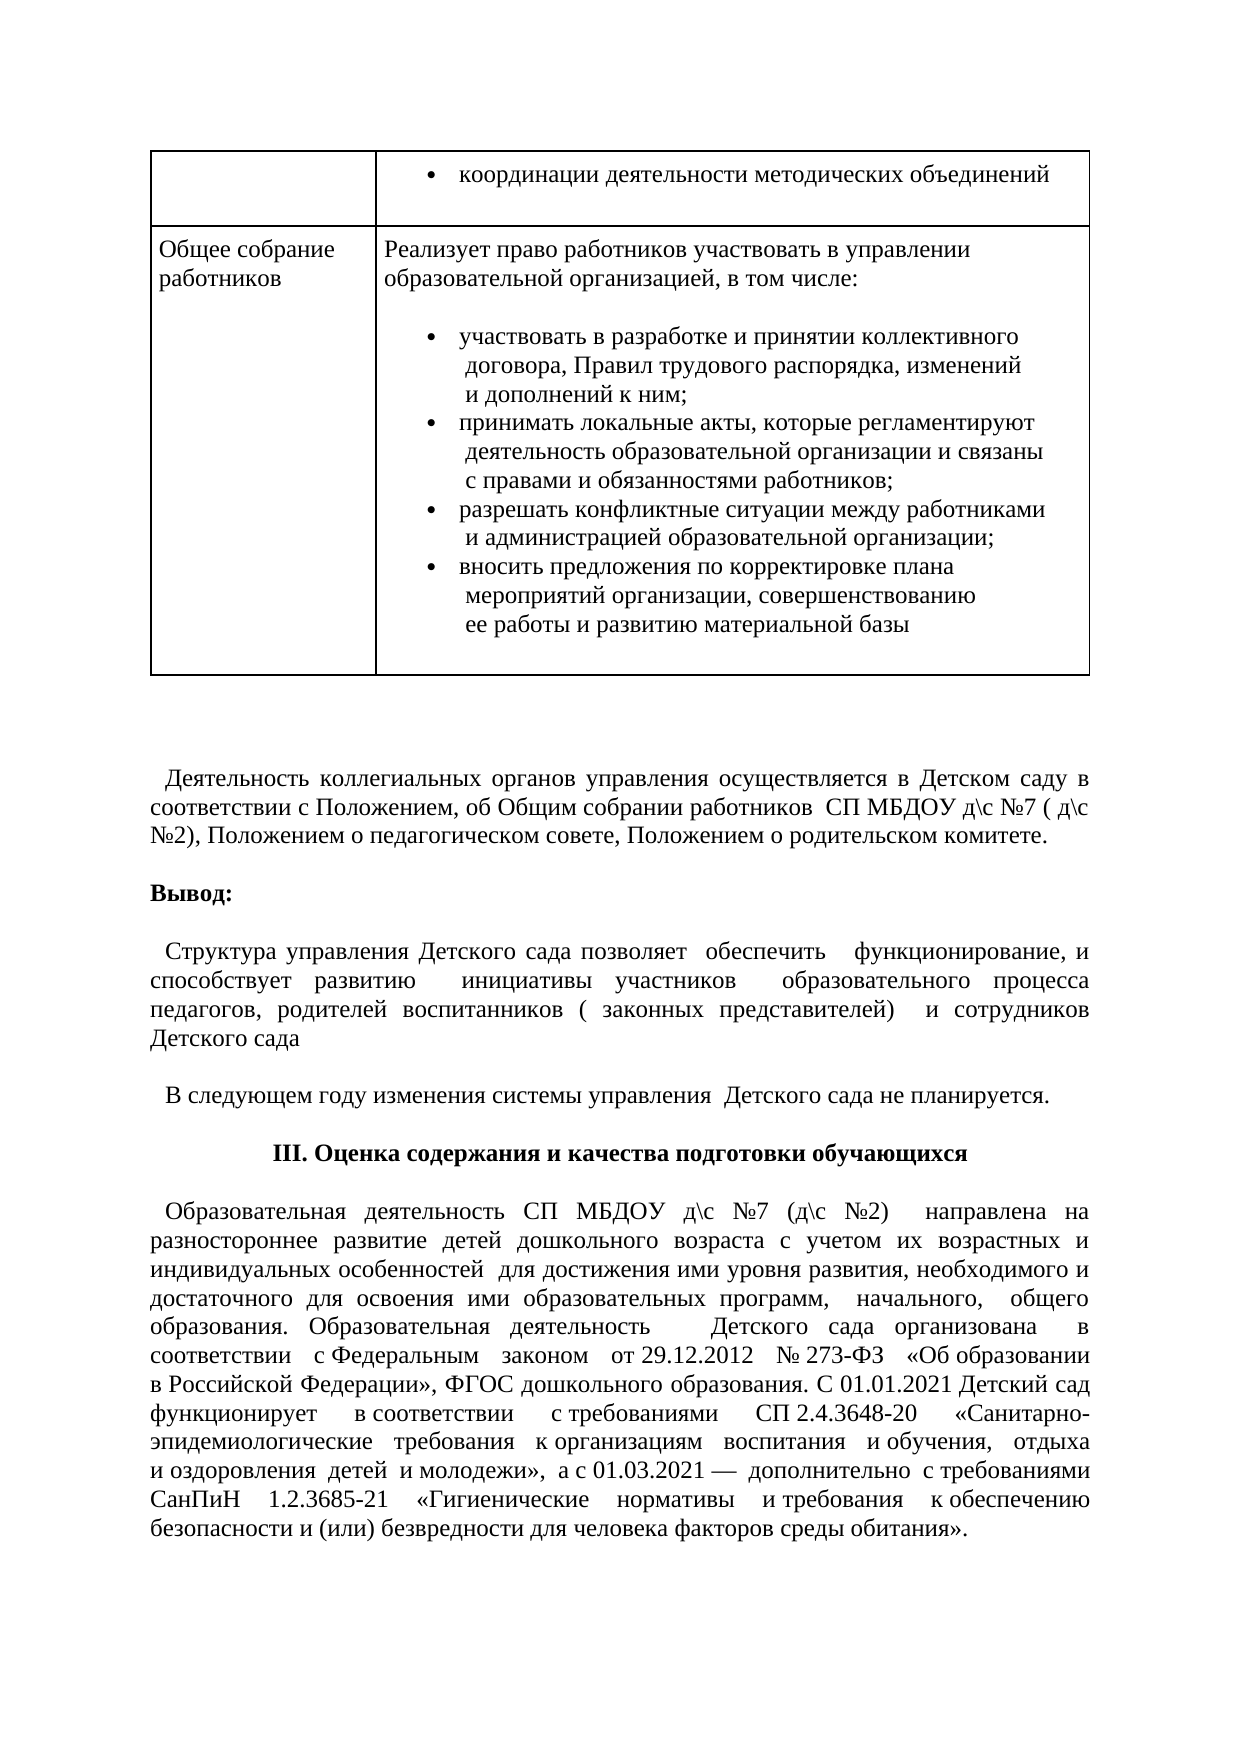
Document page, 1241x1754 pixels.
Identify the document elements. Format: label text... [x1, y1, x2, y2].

text Вывод: [150, 878, 1090, 907]
text В следующем году изменения системы управления Детского сада не планируется. [150, 1081, 1090, 1109]
table_cell Общее собрание работников [152, 227, 375, 674]
text Образовательная деятельность СП МБДОУ д\с №7 (д\с №2) направлена на разностороннее развитие детей дошкольного возраста с учетом их возрастных и индивидуальных особенностей для достижения ими уровня развития, необходимого и достаточного для освоения ими образовательных программ, начального, общего образования. Образовательная деятельность Детского сада организована в соответствии с Федеральным законом от 29.12.2012 № 273-ФЗ «Об образовании в Российской Федерации», ФГОС дошкольного образования. С 01.01.2021 Детский сад функционирует в соответствии с требованиями СП 2.4.3648-20 «Санитарно-эпидемиологические требования к организациям воспитания и обучения, отдыха и оздоровления детей и молодежи», а с 01.03.2021 — дополнительно с требованиями СанПиН 1.2.3685-21 «Гигиенические нормативы и требования к обеспечению безопасности и (или) безвредности для человека факторов среды обитания». [150, 1196, 1090, 1541]
table_cell Реализует право работников участвовать в управлении образовательной организацией, в том числе: участвовать в разработке и принятии коллективного договора, Правил трудового распорядка, изменений и дополнений к ним; принимать локальные акты, которые регламентируют деятельность образовательной организации и связаны с правами и обязанностями работников; разрешать конфликтные ситуации между работниками и администрацией образовательной организации; вносить предложения по корректировке плана мероприятий организации, совершенствованию ее работы и развитию материальной базы [377, 227, 1089, 674]
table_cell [152, 152, 375, 225]
text Деятельность коллегиальных органов управления осуществляется в Детском саду в соответствии с Положением, об Общим собрании работников СП МБДОУ д\с №7 ( д\с №2), Положением о педагогическом совете, Положением о родительском комитете. [150, 763, 1090, 849]
text Структура управления Детского сада позволяет обеспечить функционирование, и способствует развитию инициативы участников образовательного процесса педагогов, родителей воспитанников ( законных представителей) и сотрудников Детского сада [150, 936, 1090, 1051]
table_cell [377, 152, 1089, 225]
text III. Оценка содержания и качества подготовки обучающихся [150, 1138, 1090, 1167]
